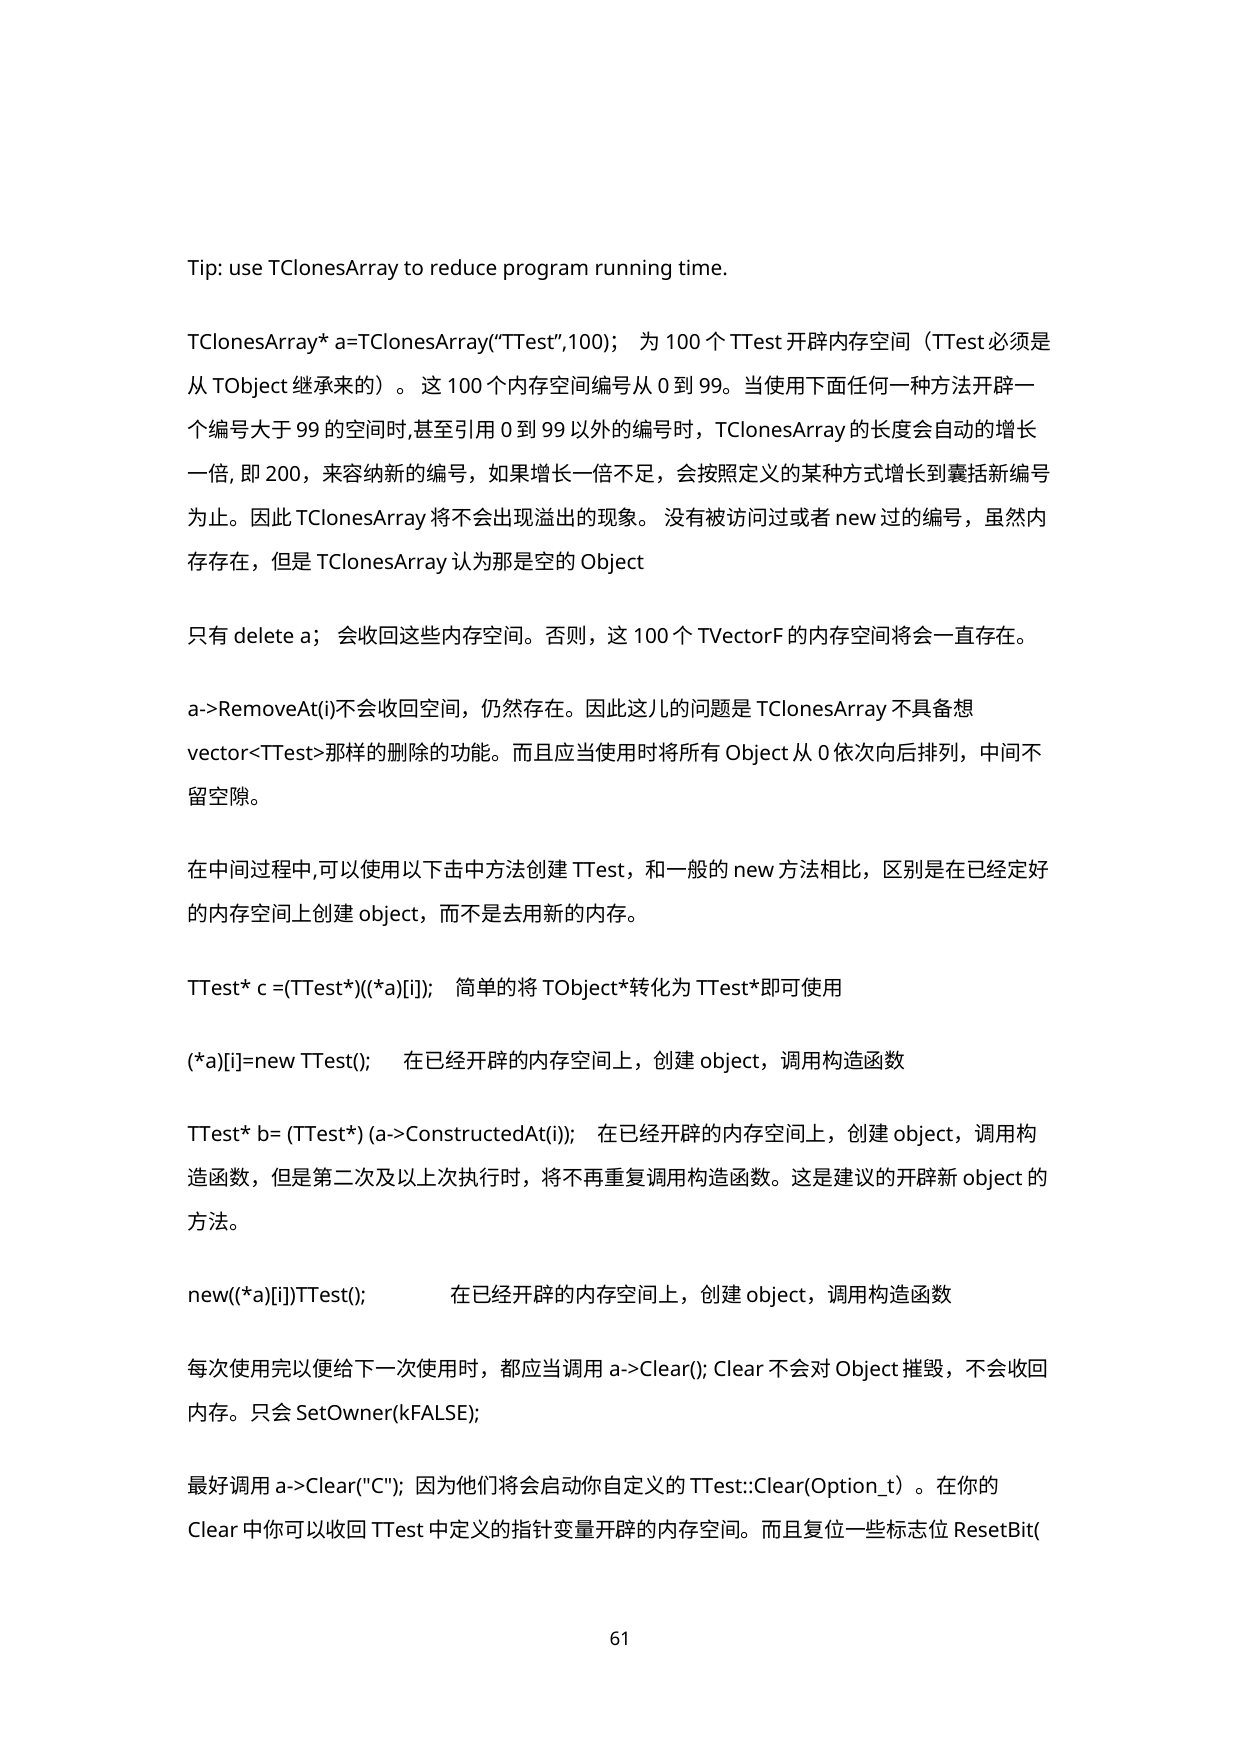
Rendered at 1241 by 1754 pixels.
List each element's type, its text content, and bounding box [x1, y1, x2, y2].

text new((*a)[i])TTest(); 在已经开辟的内存空间上，创建object，调用构造函数 [187, 1272, 1053, 1316]
text 每次使用完以便给下一次使用时，都应当调用 a->Clear(); Clear不会对Object摧毁，不会收回内存。只会SetOwner(kFALSE); [187, 1345, 1053, 1433]
text TTest* b= (TTest*) (a->ConstructedAt(i)); 在已经开辟的内存空间上，创建object，调用构造函数，但是第二次及以上次执行时，将不再重复调用构造函数。这是建议的开辟新object的方法。 [187, 1110, 1053, 1242]
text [187, 1462, 1053, 1550]
text 只有delete a； 会收回这些内存空间。否则，这100个TVectorF的内存空间将会一直存在。 [187, 612, 1053, 656]
text TClonesArray* a=TClonesArray(“TTest”,100)； 为100个TTest开辟内存空间（TTest必须是从TObject继承来的）。 这100个内存空间编号从0到99。当使用下面任何一种方法开辟一个编号大于99的空间时,甚至引用0到99以外的编号时，TClonesArray的长度会自动的增长一倍, 即200，来容纳新的编号，如果增长一倍不足，会按照定义的某种方式增长到囊括新编号为止。因此TClonesArray将不会出现溢出的现象。 没有被访问过或者new过的编号，虽然内存存在，但是TClonesArray认为那是空的Object [187, 318, 1053, 583]
text TTest* c =(TTest*)((*a)[i]); 简单的将TObject*转化为TTest*即可使用 [187, 964, 1053, 1008]
text a->RemoveAt(i)不会收回空间，仍然存在。因此这儿的问题是TClonesArray不具备想vector<TTest>那样的删除的功能。而且应当使用时将所有Object从0依次向后排列，中间不留空隙。 [187, 685, 1053, 817]
text 在中间过程中,可以使用以下击中方法创建TTest，和一般的new方法相比，区别是在已经定好的内存空间上创建object，而不是去用新的内存。 [187, 847, 1053, 935]
text (*a)[i]=new TTest(); 在已经开辟的内存空间上，创建object，调用构造函数 [187, 1037, 1053, 1081]
text Tip: use TClonesArray to reduce program running time. [187, 245, 1053, 289]
